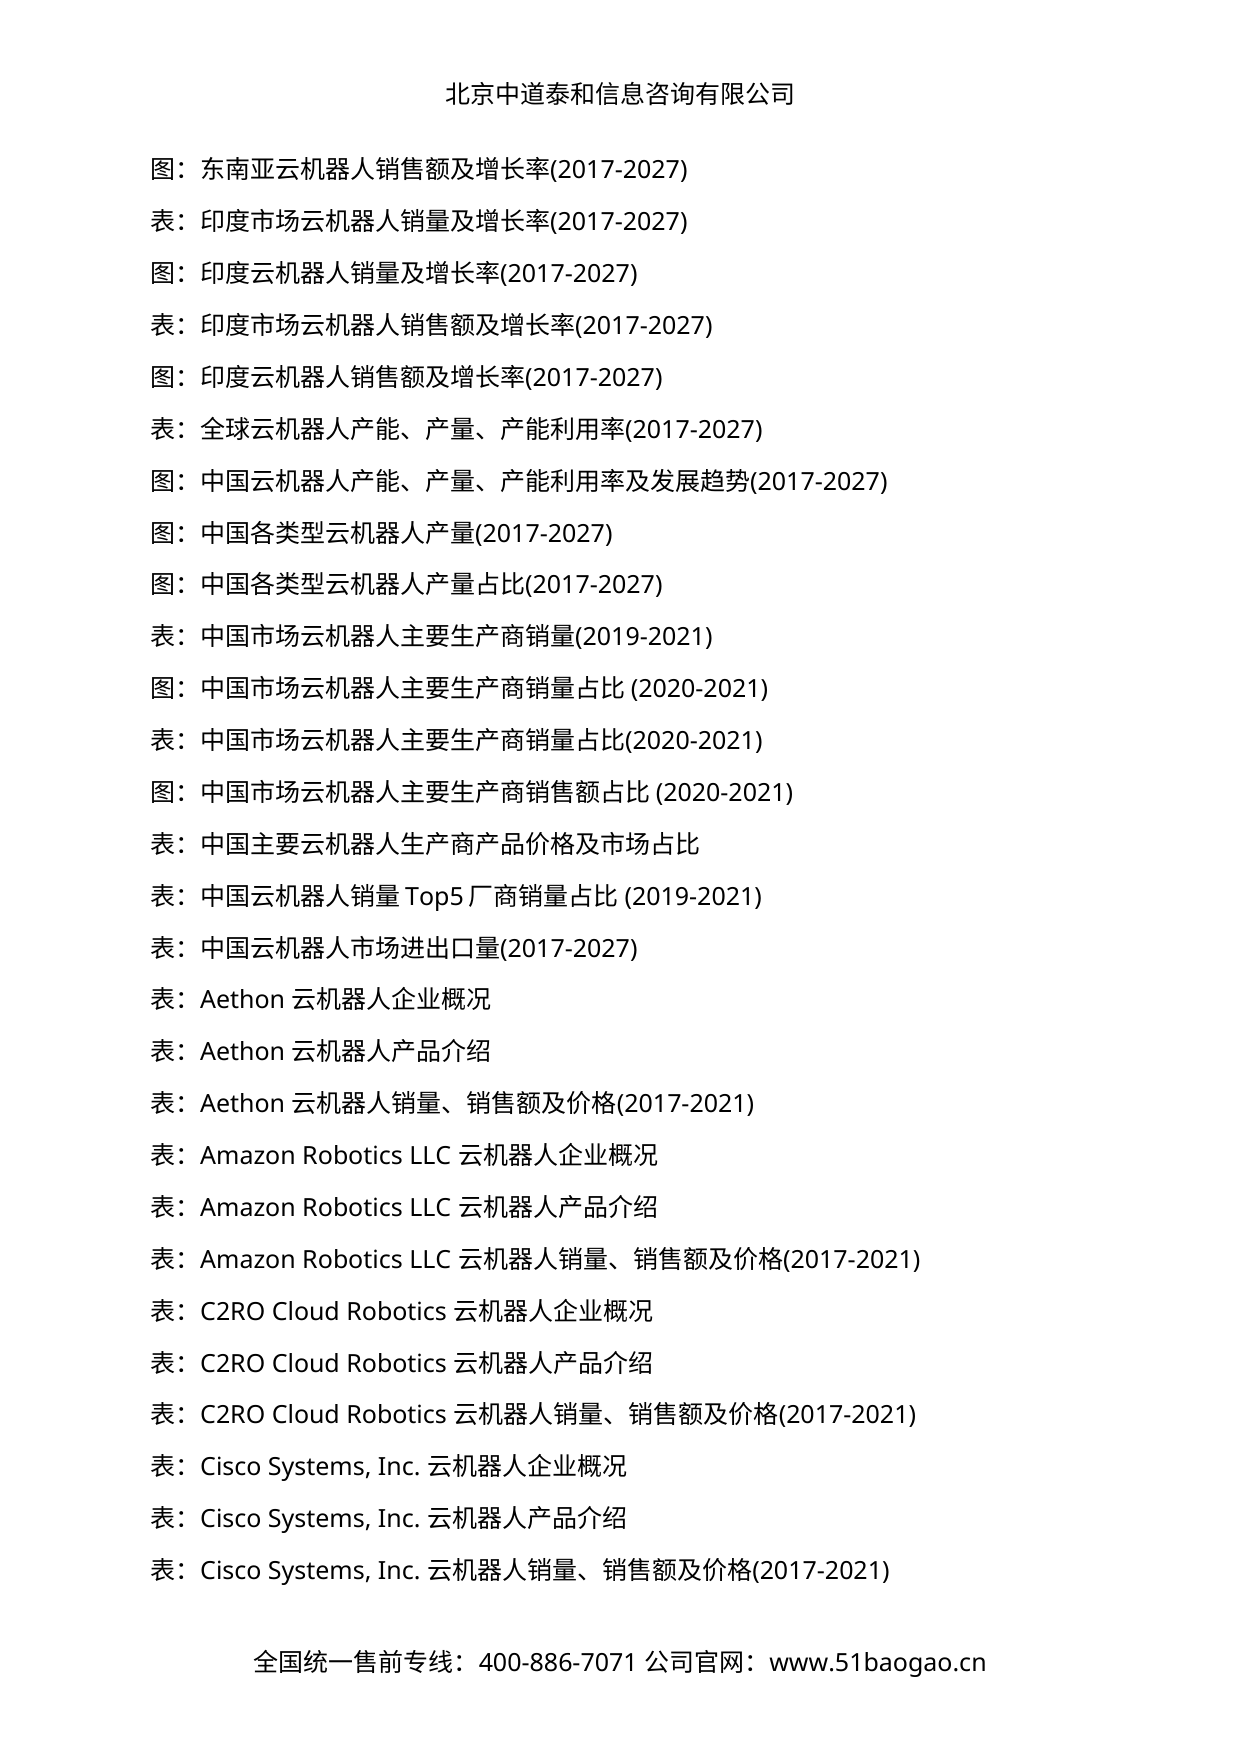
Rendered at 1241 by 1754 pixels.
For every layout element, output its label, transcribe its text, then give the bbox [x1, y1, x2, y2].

text 表：中国市场云机器人主要生产商销量占比(2020-2021) [150, 721, 1090, 757]
text 图：印度云机器人销售额及增长率(2017-2027) [150, 357, 1090, 394]
text 图：印度云机器人销量及增长率(2017-2027) [150, 254, 1090, 290]
text 表：印度市场云机器人销售额及增长率(2017-2027) [150, 306, 1090, 342]
text 表：Cisco Systems, Inc. 云机器人销量、销售额及价格(2017-2021) [150, 1551, 1090, 1587]
text 表：C2RO Cloud Robotics 云机器人企业概况 [150, 1291, 1090, 1327]
text 表：中国云机器人销量Top5厂商销量占比 (2019-2021) [150, 876, 1090, 912]
text 表：Amazon Robotics LLC 云机器人产品介绍 [150, 1187, 1090, 1224]
text 表：C2RO Cloud Robotics 云机器人产品介绍 [150, 1343, 1090, 1379]
text 图：中国云机器人产能、产量、产能利用率及发展趋势(2017-2027) [150, 461, 1090, 497]
text 表：全球云机器人产能、产量、产能利用率(2017-2027) [150, 409, 1090, 446]
text 表：印度市场云机器人销量及增长率(2017-2027) [150, 202, 1090, 238]
text 表：C2RO Cloud Robotics 云机器人销量、销售额及价格(2017-2021) [150, 1395, 1090, 1431]
text 表：中国主要云机器人生产商产品价格及市场占比 [150, 824, 1090, 861]
text 表：Aethon 云机器人产品介绍 [150, 1032, 1090, 1068]
text 表：Cisco Systems, Inc. 云机器人产品介绍 [150, 1499, 1090, 1535]
text 图：中国市场云机器人主要生产商销量占比 (2020-2021) [150, 669, 1090, 705]
text 表：Amazon Robotics LLC 云机器人销量、销售额及价格(2017-2021) [150, 1239, 1090, 1276]
text 图：中国市场云机器人主要生产商销售额占比 (2020-2021) [150, 772, 1090, 809]
text 表：Aethon 云机器人销量、销售额及价格(2017-2021) [150, 1084, 1090, 1120]
text 表：中国云机器人市场进出口量(2017-2027) [150, 928, 1090, 964]
text 表：Aethon 云机器人企业概况 [150, 980, 1090, 1016]
text 表：中国市场云机器人主要生产商销量(2019-2021) [150, 617, 1090, 653]
text 图：东南亚云机器人销售额及增长率(2017-2027) [150, 150, 1090, 186]
text 表：Amazon Robotics LLC 云机器人企业概况 [150, 1136, 1090, 1172]
text 图：中国各类型云机器人产量占比(2017-2027) [150, 565, 1090, 601]
text 表：Cisco Systems, Inc. 云机器人企业概况 [150, 1447, 1090, 1483]
text 图：中国各类型云机器人产量(2017-2027) [150, 513, 1090, 549]
